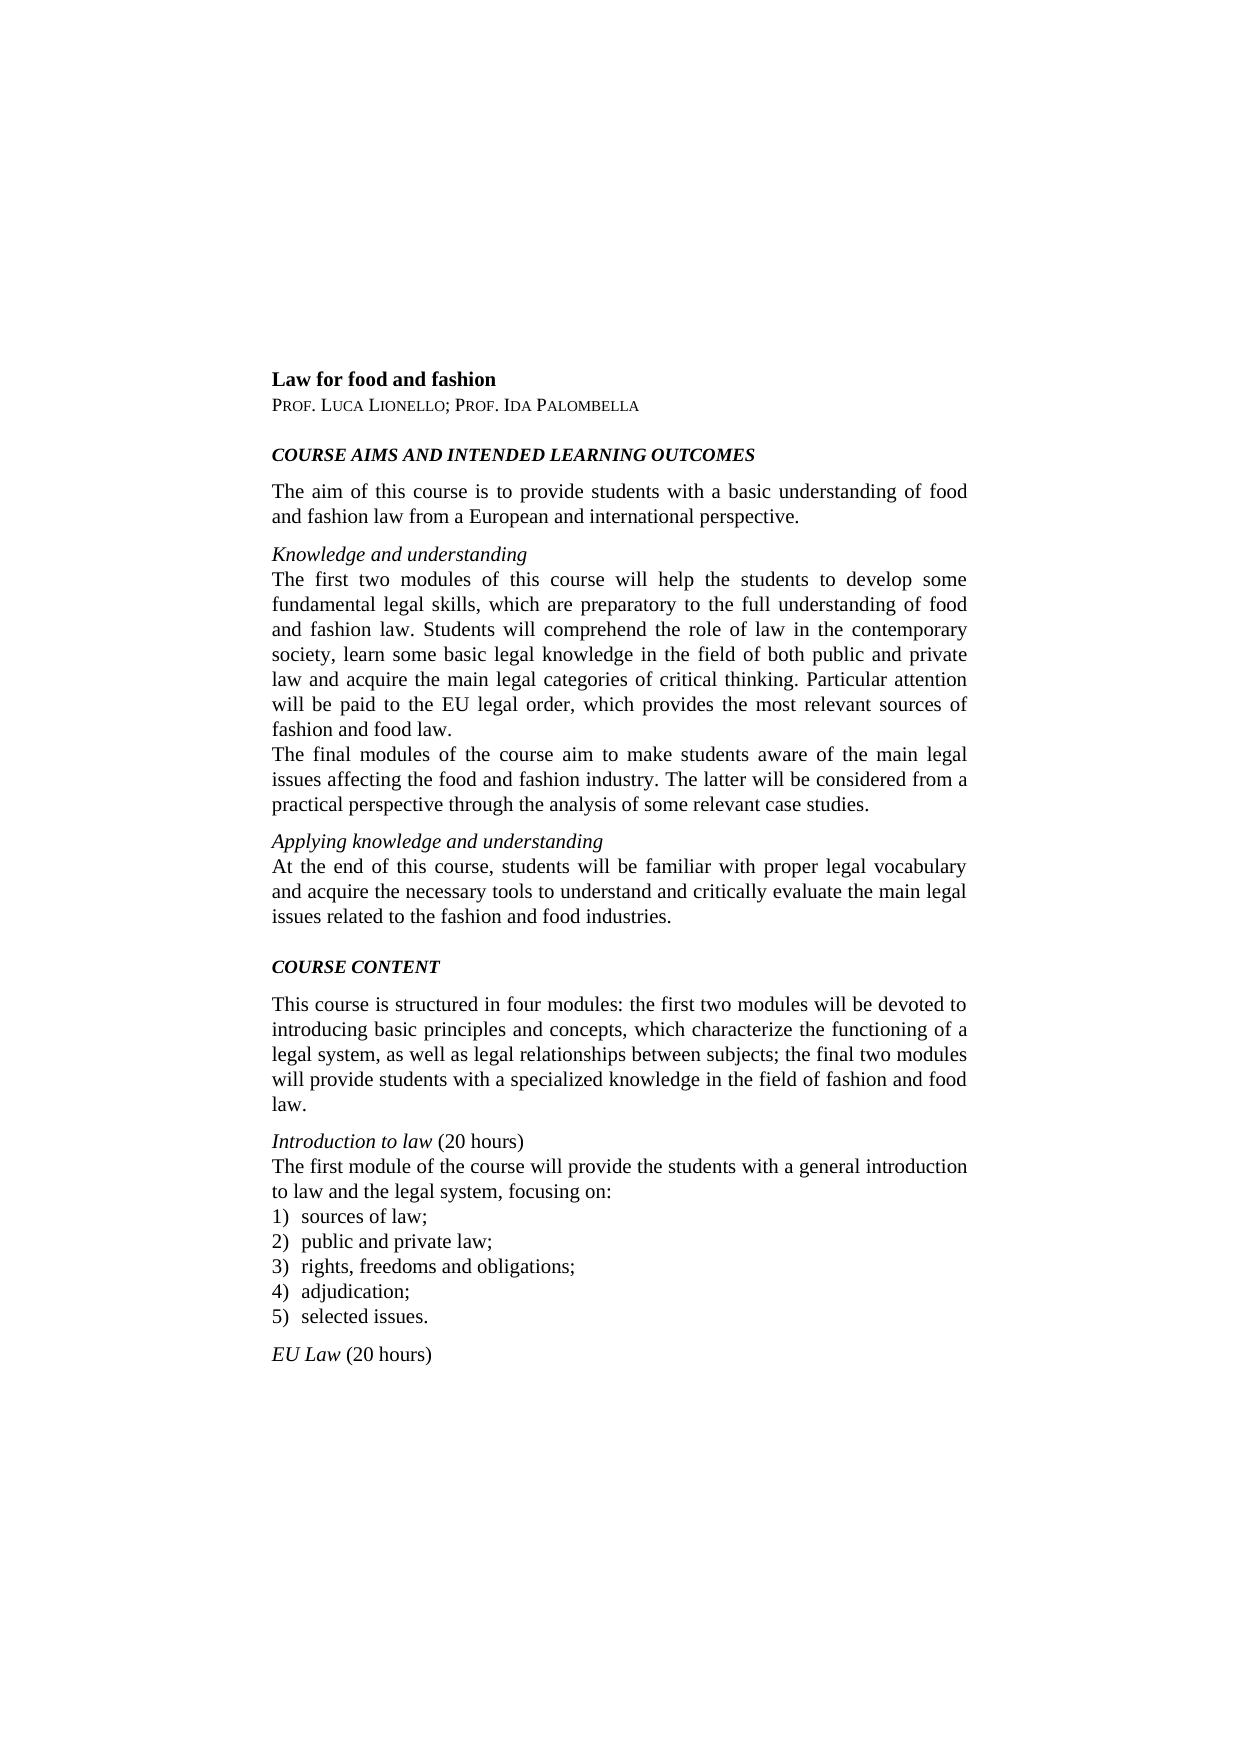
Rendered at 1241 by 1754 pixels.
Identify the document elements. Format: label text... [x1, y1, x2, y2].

text Applying knowledge and understanding [272, 829, 968, 854]
text This course is structured in four modules: the first two modules will be devoted to introducing basic principles and concepts, which characterize the functioning of a legal system, as well as legal relationships between subjects; the final two modules will provide students with a specialized knowledge in the field of fashion and food law. [272, 991, 968, 1116]
text EU Law (20 hours) [272, 1341, 968, 1366]
text 5) selected issues. [272, 1304, 968, 1329]
text Knowledge and understanding [272, 541, 968, 566]
text 4) adjudication; [272, 1279, 968, 1304]
text COURSE AIMS AND INTENDED LEARNING OUTCOMES [272, 441, 968, 466]
text The final modules of the course aim to make students aware of the main legal issues affecting the food and fashion industry. The latter will be considered from a practical perspective through the analysis of some relevant case studies. [272, 741, 968, 816]
text The aim of this course is to provide students with a basic understanding of food and fashion law from a European and international perspective. [272, 479, 968, 529]
text At the end of this course, students will be familiar with proper legal vocabulary and acquire the necessary tools to understand and critically evaluate the main legal issues related to the fashion and food industries. [272, 854, 968, 929]
subtitle Law for food and fashion [272, 366, 968, 391]
text The first two modules of this course will help the students to develop some fundamental legal skills, which are preparatory to the full understanding of food and fashion law. Students will comprehend the role of law in the contemporary society, learn some basic legal knowledge in the field of both public and private law and acquire the main legal categories of critical thinking. Particular attention will be paid to the EU legal order, which provides the most relevant sources of fashion and food law. [272, 566, 968, 741]
text 1) sources of law; [272, 1204, 968, 1229]
subtitle Prof. Luca Lionello; Prof. Ida Palombella [272, 391, 968, 416]
text 2) public and private law; [272, 1229, 968, 1254]
text COURSE CONTENT [272, 954, 968, 979]
text 3) rights, freedoms and obligations; [272, 1254, 968, 1279]
text The first module of the course will provide the students with a general introduction to law and the legal system, focusing on: [272, 1154, 968, 1204]
text Introduction to law (20 hours) [272, 1129, 968, 1154]
